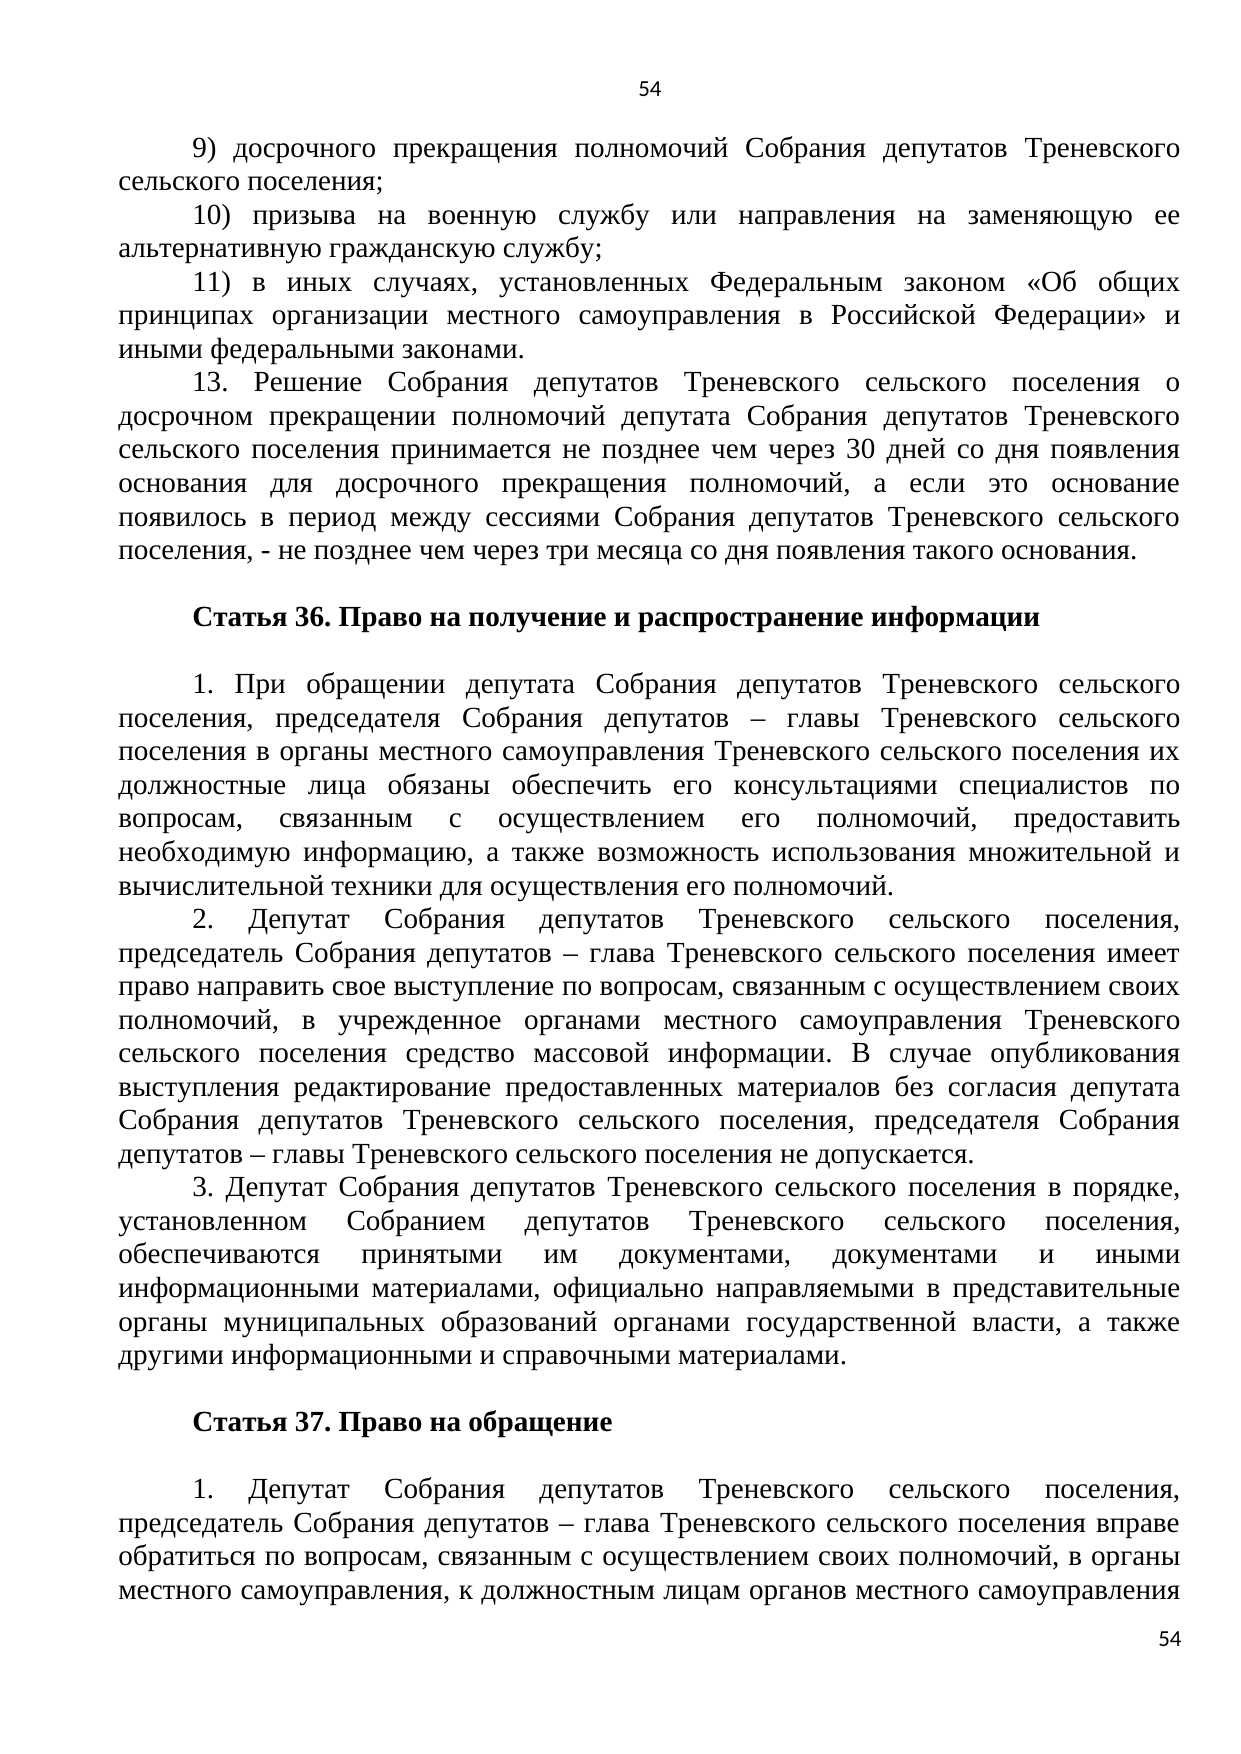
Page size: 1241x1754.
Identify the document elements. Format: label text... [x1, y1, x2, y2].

text 10) призыва на военную службу или направления на заменяющую ее альтернативную гражданскую службу; [118, 197, 1181, 264]
text 2. Депутат Собрания депутатов Треневского сельского поселения, председатель Собрания депутатов – глава Треневского сельского поселения имеет право направить свое выступление по вопросам, связанным с осуществлением своих полномочий, в учрежденное органами местного самоуправления Треневского сельского поселения средство массовой информации. В случае опубликования выступления редактирование предоставленных материалов без согласия депутата Собрания депутатов Треневского сельского поселения, председателя Собрания депутатов – главы Треневского сельского поселения не допускается. [118, 901, 1181, 1169]
text 9) досрочного прекращения полномочий Собрания депутатов Треневского сельского поселения; [118, 130, 1181, 197]
text 3. Депутат Собрания депутатов Треневского сельского поселения в порядке, установленном Собранием депутатов Треневского сельского поселения, обеспечиваются принятыми им документами, документами и иными информационными материалами, официально направляемыми в представительные органы муниципальных образований органами государственной власти, а также другими информационными и справочными материалами. [118, 1169, 1181, 1371]
text 1. При обращении депутата Собрания депутатов Треневского сельского поселения, председателя Собрания депутатов – главы Треневского сельского поселения в органы местного самоуправления Треневского сельского поселения их должностные лица обязаны обеспечить его консультациями специалистов по вопросам, связанным с осуществлением его полномочий, предоставить необходимую информацию, а также возможность использования множительной и вычислительной техники для осуществления его полномочий. [118, 666, 1181, 901]
text Статья 37. Право на обращение [118, 1404, 1181, 1438]
text Статья 36. Право на получение и распространение информации [118, 599, 1181, 633]
text 11) в иных случаях, установленных Федеральным законом «Об общих принципах организации местного самоуправления в Российской Федерации» и иными федеральными законами. [118, 264, 1181, 364]
text 13. Решение Собрания депутатов Треневского сельского поселения о досрочном прекращении полномочий депутата Собрания депутатов Треневского сельского поселения принимается не позднее чем через 30 дней со дня появления основания для досрочного прекращения полномочий, а если это основание появилось в период между сессиями Собрания депутатов Треневского сельского поселения, - не позднее чем через три месяца со дня появления такого основания. [118, 364, 1181, 566]
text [118, 1471, 1181, 1606]
